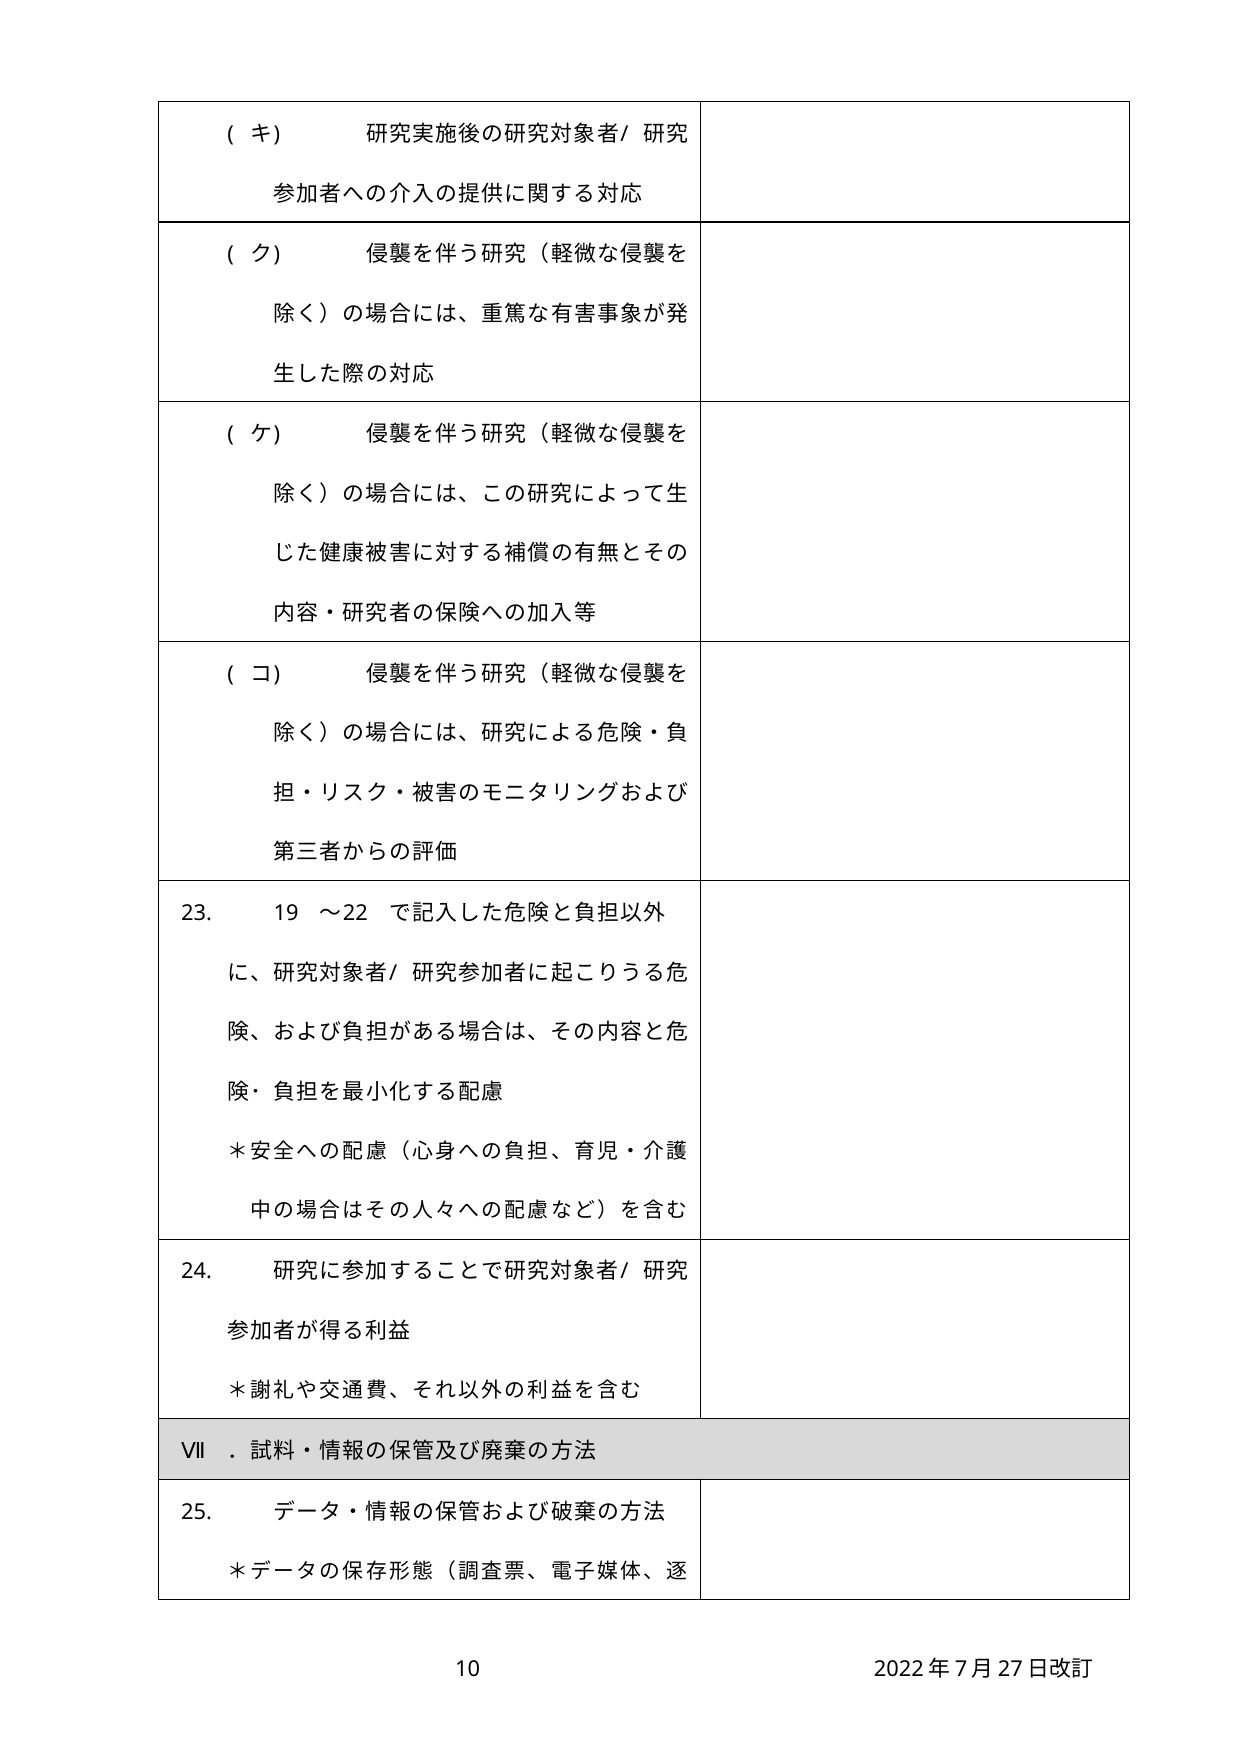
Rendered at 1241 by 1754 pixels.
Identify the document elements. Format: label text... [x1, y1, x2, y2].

table_cell [701, 642, 1129, 880]
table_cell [159, 1480, 700, 1599]
table_cell [701, 881, 1129, 1238]
table_cell [701, 102, 1129, 221]
table_cell 研究実施後の研究対象者/研究参加者への介入の提供に関する対応 [159, 102, 700, 221]
table_cell [701, 402, 1129, 641]
table_cell [701, 1240, 1129, 1418]
table_cell 侵襲を伴う研究（軽微な侵襲を除く）の場合には、研究による危険・負担・リスク・被害のモニタリングおよび第三者からの評価 [159, 642, 700, 880]
table_cell 侵襲を伴う研究（軽微な侵襲を除く）の場合には、この研究によって生じた健康被害に対する補償の有無とその内容・研究者の保険への加入等 [159, 402, 700, 641]
table_cell 19～22で記入した危険と負担以外に、研究対象者/研究参加者に起こりうる危険、および負担がある場合は、その内容と危険･負担を最小化する配慮 ＊安全への配慮（心身への負担、育児・介護中の場合はその人々への配慮など）を含む [159, 881, 700, 1238]
table_cell [701, 223, 1129, 401]
table_cell 侵襲を伴う研究（軽微な侵襲を除く）の場合には、重篤な有害事象が発生した際の対応 [159, 223, 700, 401]
table_cell 研究に参加することで研究対象者/研究参加者が得る利益 ＊謝礼や交通費、それ以外の利益を含む [159, 1240, 700, 1418]
table_cell [701, 1480, 1129, 1599]
table_cell Ⅶ．試料・情報の保管及び廃棄の方法 [159, 1419, 1129, 1479]
